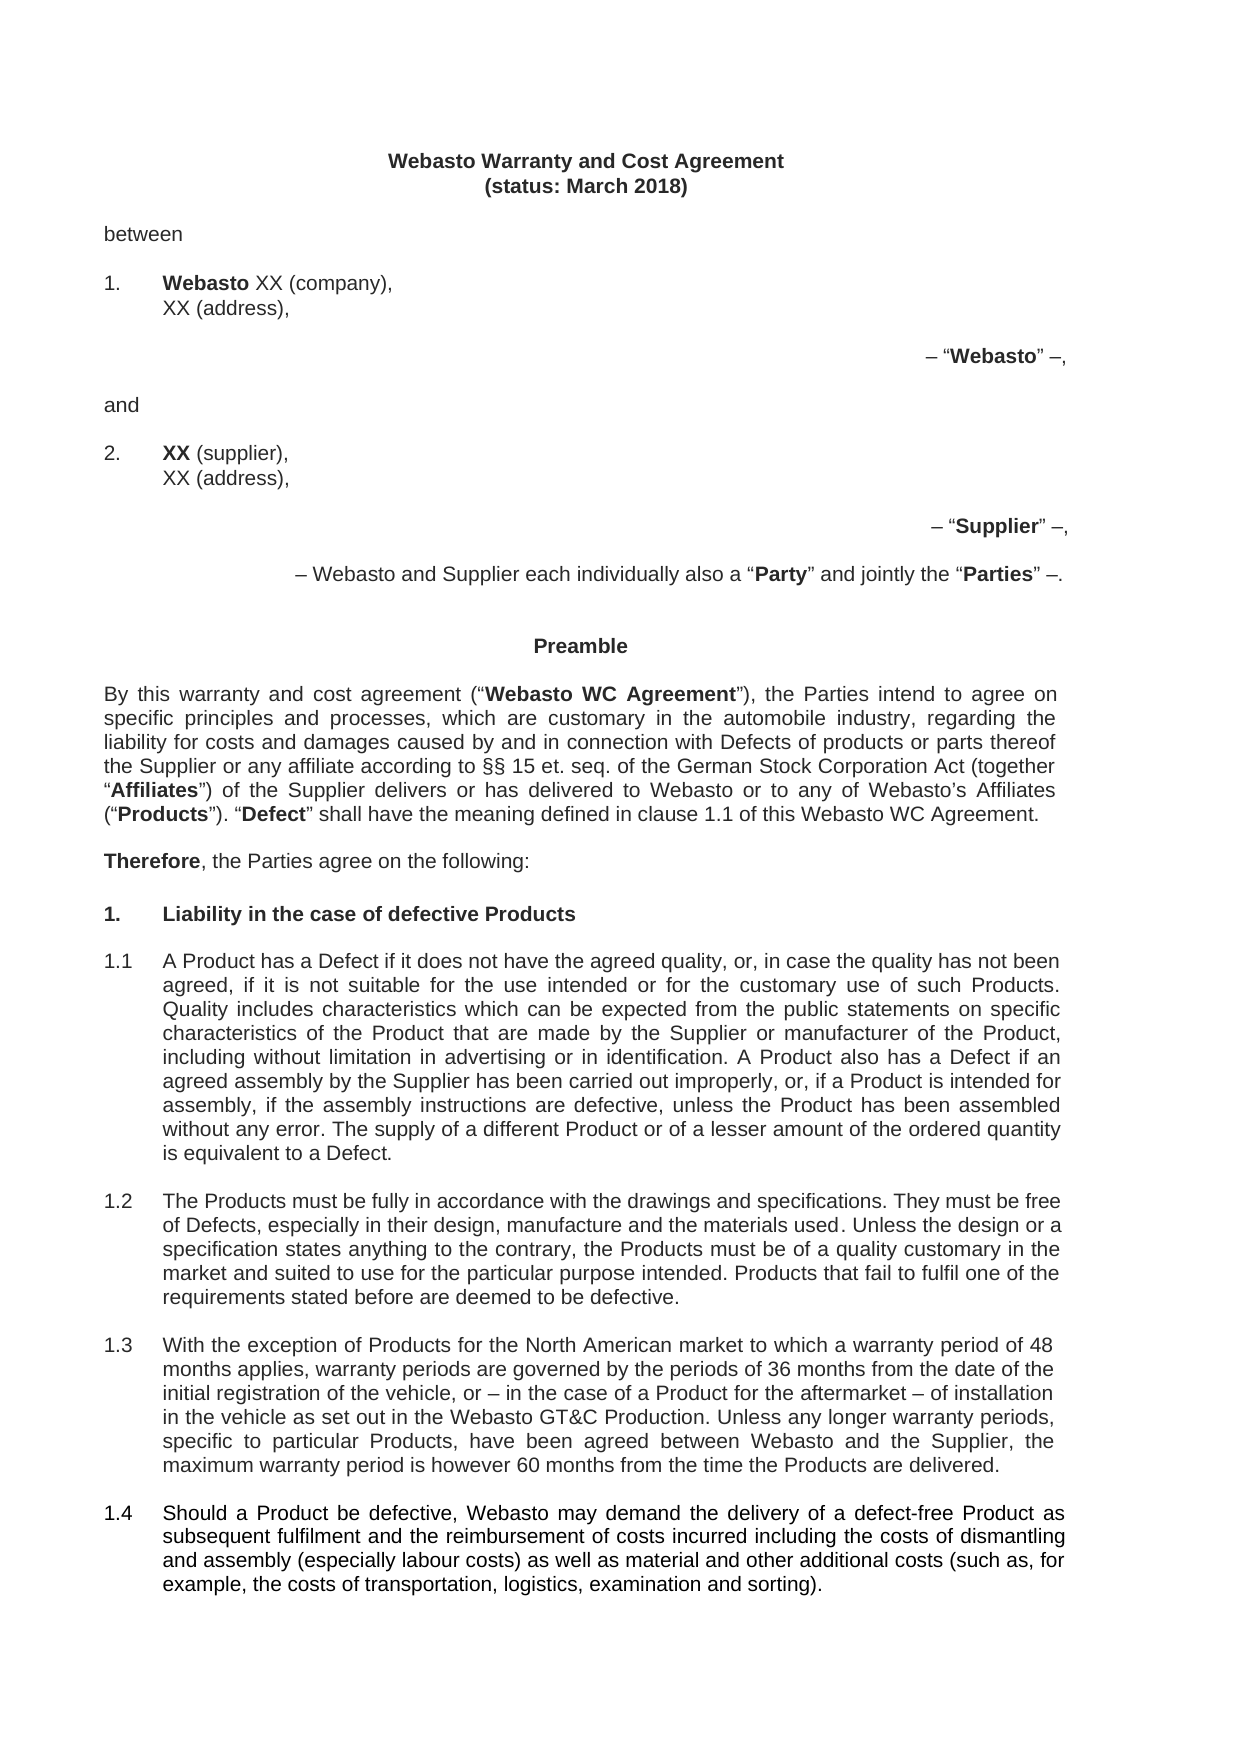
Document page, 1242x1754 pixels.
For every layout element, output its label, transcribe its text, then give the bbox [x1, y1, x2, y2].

text and [103, 392, 1074, 417]
text between [103, 222, 1069, 246]
list Should a Product be defective, Webasto may demand the delivery of a defect-free Product as subsequent fulfilment and the reimbursement of costs incurred including the costs of dismantling and assembly (especially labour costs) as well as material and other additional costs (such as, for example, the costs of transportation, logistics, examination and sorting). [103, 1500, 1067, 1596]
list XX (address), [162, 295, 678, 320]
list With the exception of Products for the North American market to which a warranty period of 48 months applies, warranty periods are governed by the periods of 36 months from the date of the initial registration of the vehicle, or – in the case of a Product for the aftermarket – of installation in the vehicle as set out in the Webasto GT&C Production. Unless any longer warranty periods, specific to particular Products, have been agreed between Webasto and the Supplier, the maximum warranty period is however 60 months from the time the Products are delivered. [103, 1333, 1056, 1476]
text By this warranty and cost agreement (“Webasto WC Agreement”), the Parties intend to agree on specific principles and processes, which are customary in the automobile industry, regarding the liability for costs and damages caused by and in connection with Defects of products or parts thereof the Supplier or any affiliate according to §§ 15 et. seq. of the German Stock Corporation Act (together “Affiliates”) of the Supplier delivers or has delivered to Webasto or to any of Webasto’s Affiliates (“Products”). “Defect” shall have the meaning defined in clause 1.1 of this Webasto WC Agreement. [103, 682, 1058, 825]
text 2. XX (supplier), [103, 441, 1063, 465]
text Webasto Warranty and Cost Agreement [103, 148, 1069, 173]
text (status: March 2018) [103, 173, 1069, 198]
text – Webasto and Supplier each individually also a “Party” and jointly the “Parties” –. [103, 562, 1063, 586]
list A Product has a Defect if it does not have the agreed quality, or, in case the quality has not been agreed, if it is not suitable for the use intended or for the customary use of such Products. Quality includes characteristics which can be expected from the public statements on specific characteristics of the Product that are made by the Supplier or manufacturer of the Product, including without limitation in advertising or in identification. A Product also has a Defect if an agreed assembly by the Supplier has been carried out improperly, or, if a Product is intended for assembly, if the assembly instructions are defective, unless the Product has been assembled without any error. The supply of a different Product or of a lesser amount of the ordered quantity is equivalent to a Defect. [103, 949, 1062, 1165]
text XX (address), [162, 465, 1067, 490]
list – “Webasto” –, [103, 344, 1067, 368]
list 1. Webasto XX (company), [103, 270, 678, 295]
text Therefore, the Parties agree on the following: [103, 849, 1058, 873]
text – “Supplier” –, [103, 514, 1069, 538]
text Preamble [103, 634, 1058, 658]
list Liability in the case of defective Products [103, 901, 1065, 925]
list The Products must be fully in accordance with the drawings and specifications. They must be free of Defects, especially in their design, manufacture and the materials used. Unless the design or a specification states anything to the contrary, the Products must be of a quality customary in the market and suited to use for the particular purpose intended. Products that fail to fulfil one of the requirements stated before are deemed to be defective. [103, 1189, 1062, 1309]
